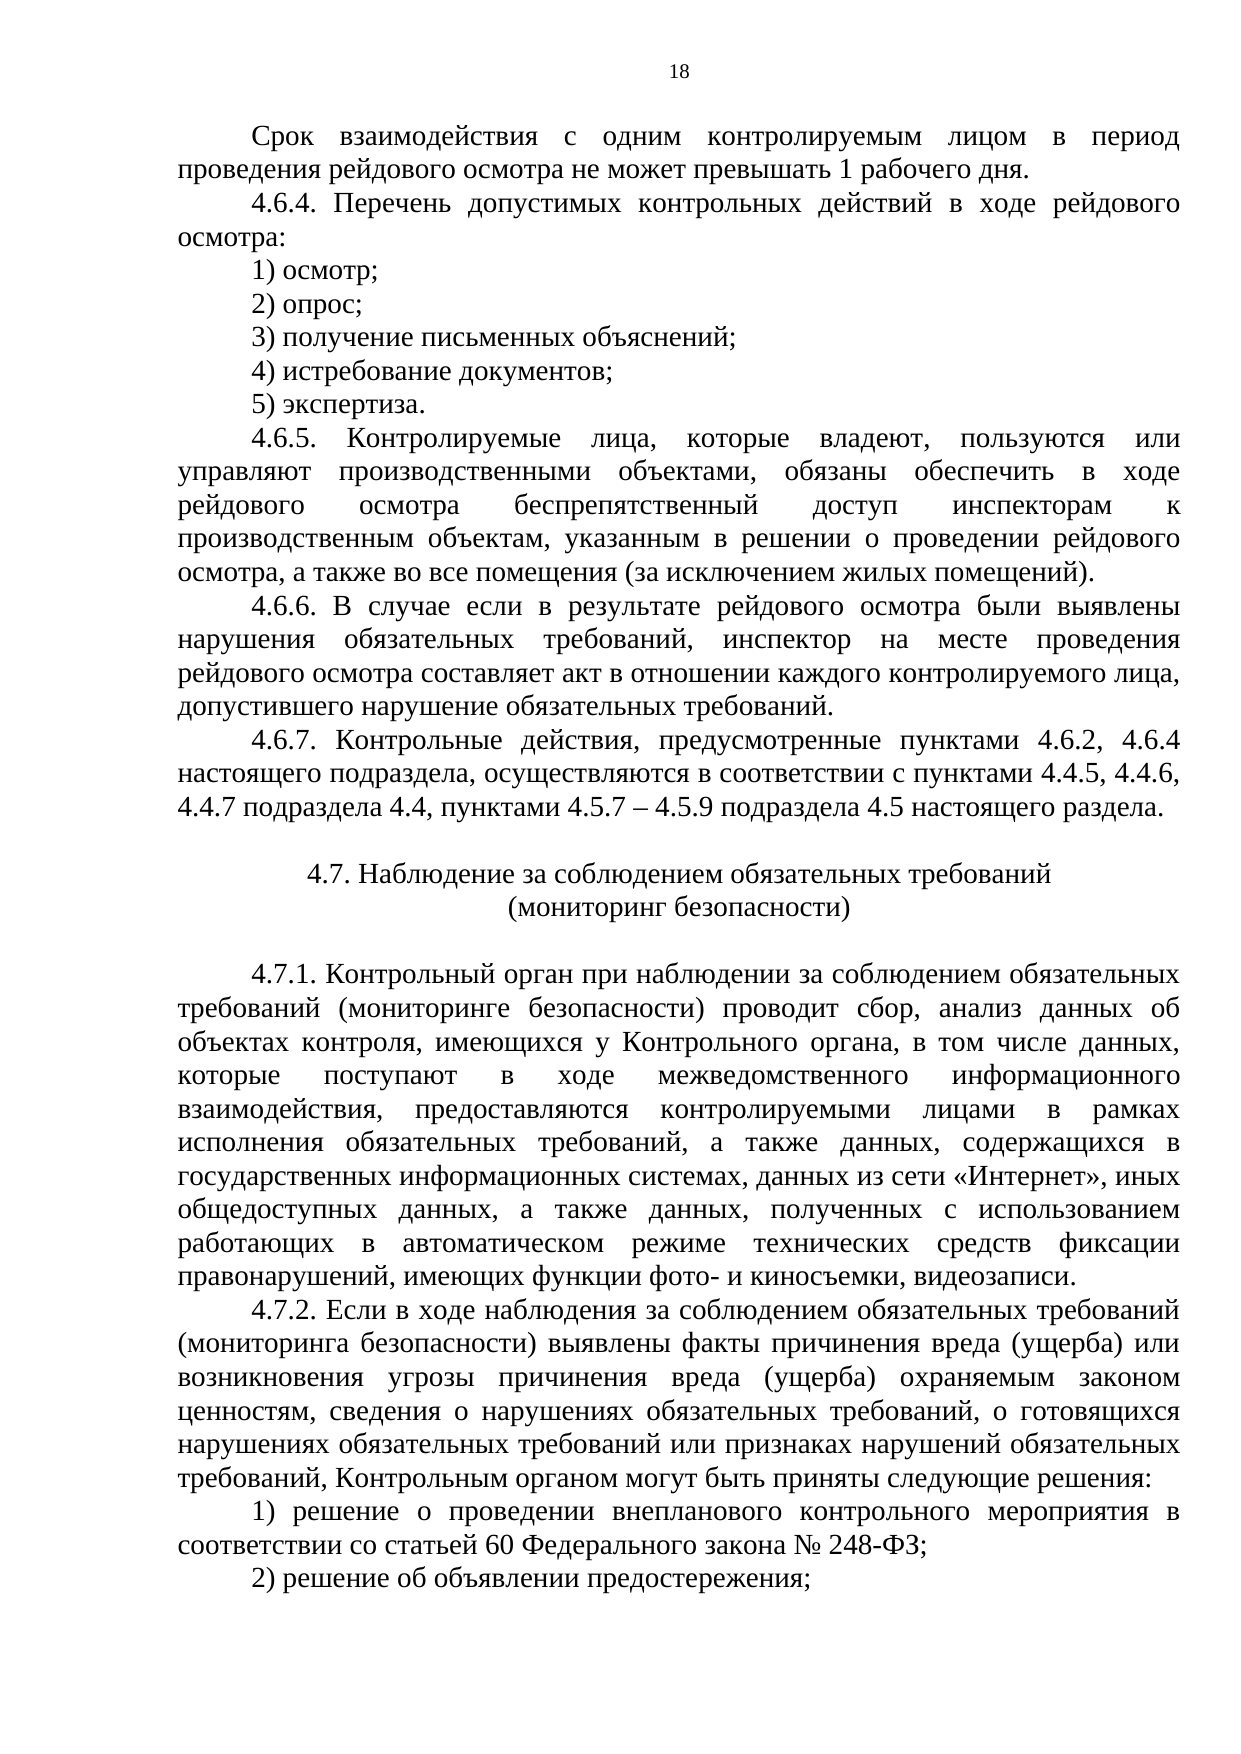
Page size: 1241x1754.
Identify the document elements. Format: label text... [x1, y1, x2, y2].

text 1) решение о проведении внепланового контрольного мероприятия в соответствии со статьей 60 Федерального закона № 248-ФЗ; [177, 1493, 1181, 1560]
list 4.6.5. Контролируемые лица, которые владеют, пользуются или управляют производственными объектами, обязаны обеспечить в ходе рейдового осмотра беспрепятственный доступ инспекторам к производственным объектам, указанным в решении о проведении рейдового осмотра, а также во все помещения (за исключением жилых помещений). [177, 420, 1181, 588]
list 4.6.7. Контрольные действия, предусмотренные пунктами 4.6.2, 4.6.4 настоящего подраздела, осуществляются в соответствии с пунктами 4.4.5, 4.4.6, 4.4.7 подраздела 4.4, пунктами 4.5.7 – 4.5.9 подраздела 4.5 настоящего раздела. [177, 722, 1181, 822]
text (мониторинг безопасности) [177, 889, 1181, 923]
text 2) решение об объявлении предостережения; [177, 1560, 1181, 1594]
list 2) опрос; [177, 286, 1181, 319]
list 1) осмотр; [177, 252, 1181, 286]
list 3) получение письменных объяснений; [177, 319, 1181, 353]
text 4.7. Наблюдение за соблюдением обязательных требований [177, 856, 1181, 889]
list 4) истребование документов; [177, 353, 1181, 386]
list Срок взаимодействия с одним контролируемым лицом в период проведения рейдового осмотра не может превышать 1 рабочего дня. [177, 118, 1181, 185]
list 4.6.6. В случае если в результате рейдового осмотра были выявлены нарушения обязательных требований, инспектор на месте проведения рейдового осмотра составляет акт в отношении каждого контролируемого лица, допустившего нарушение обязательных требований. [177, 588, 1181, 722]
text 4.7.2. Если в ходе наблюдения за соблюдением обязательных требований (мониторинга безопасности) выявлены факты причинения вреда (ущерба) или возникновения угрозы причинения вреда (ущерба) охраняемым законом ценностям, сведения о нарушениях обязательных требований, о готовящихся нарушениях обязательных требований или признаках нарушений обязательных требований, Контрольным органом могут быть приняты следующие решения: [177, 1292, 1181, 1493]
list 5) экспертиза. [177, 386, 1181, 420]
list 4.6.4. Перечень допустимых контрольных действий в ходе рейдового осмотра: [177, 185, 1181, 252]
list 4.7.1. Контрольный орган при наблюдении за соблюдением обязательных требований (мониторинге безопасности) проводит сбор, анализ данных об объектах контроля, имеющихся у Контрольного органа, в том числе данных, которые поступают в ходе межведомственного информационного взаимодействия, предоставляются контролируемыми лицами в рамках исполнения обязательных требований, а также данных, содержащихся в государственных информационных системах, данных из сети «Интернет», иных общедоступных данных, а также данных, полученных с использованием работающих в автоматическом режиме технических средств фиксации правонарушений, имеющих функции фото- и киносъемки, видеозаписи. [177, 957, 1181, 1292]
